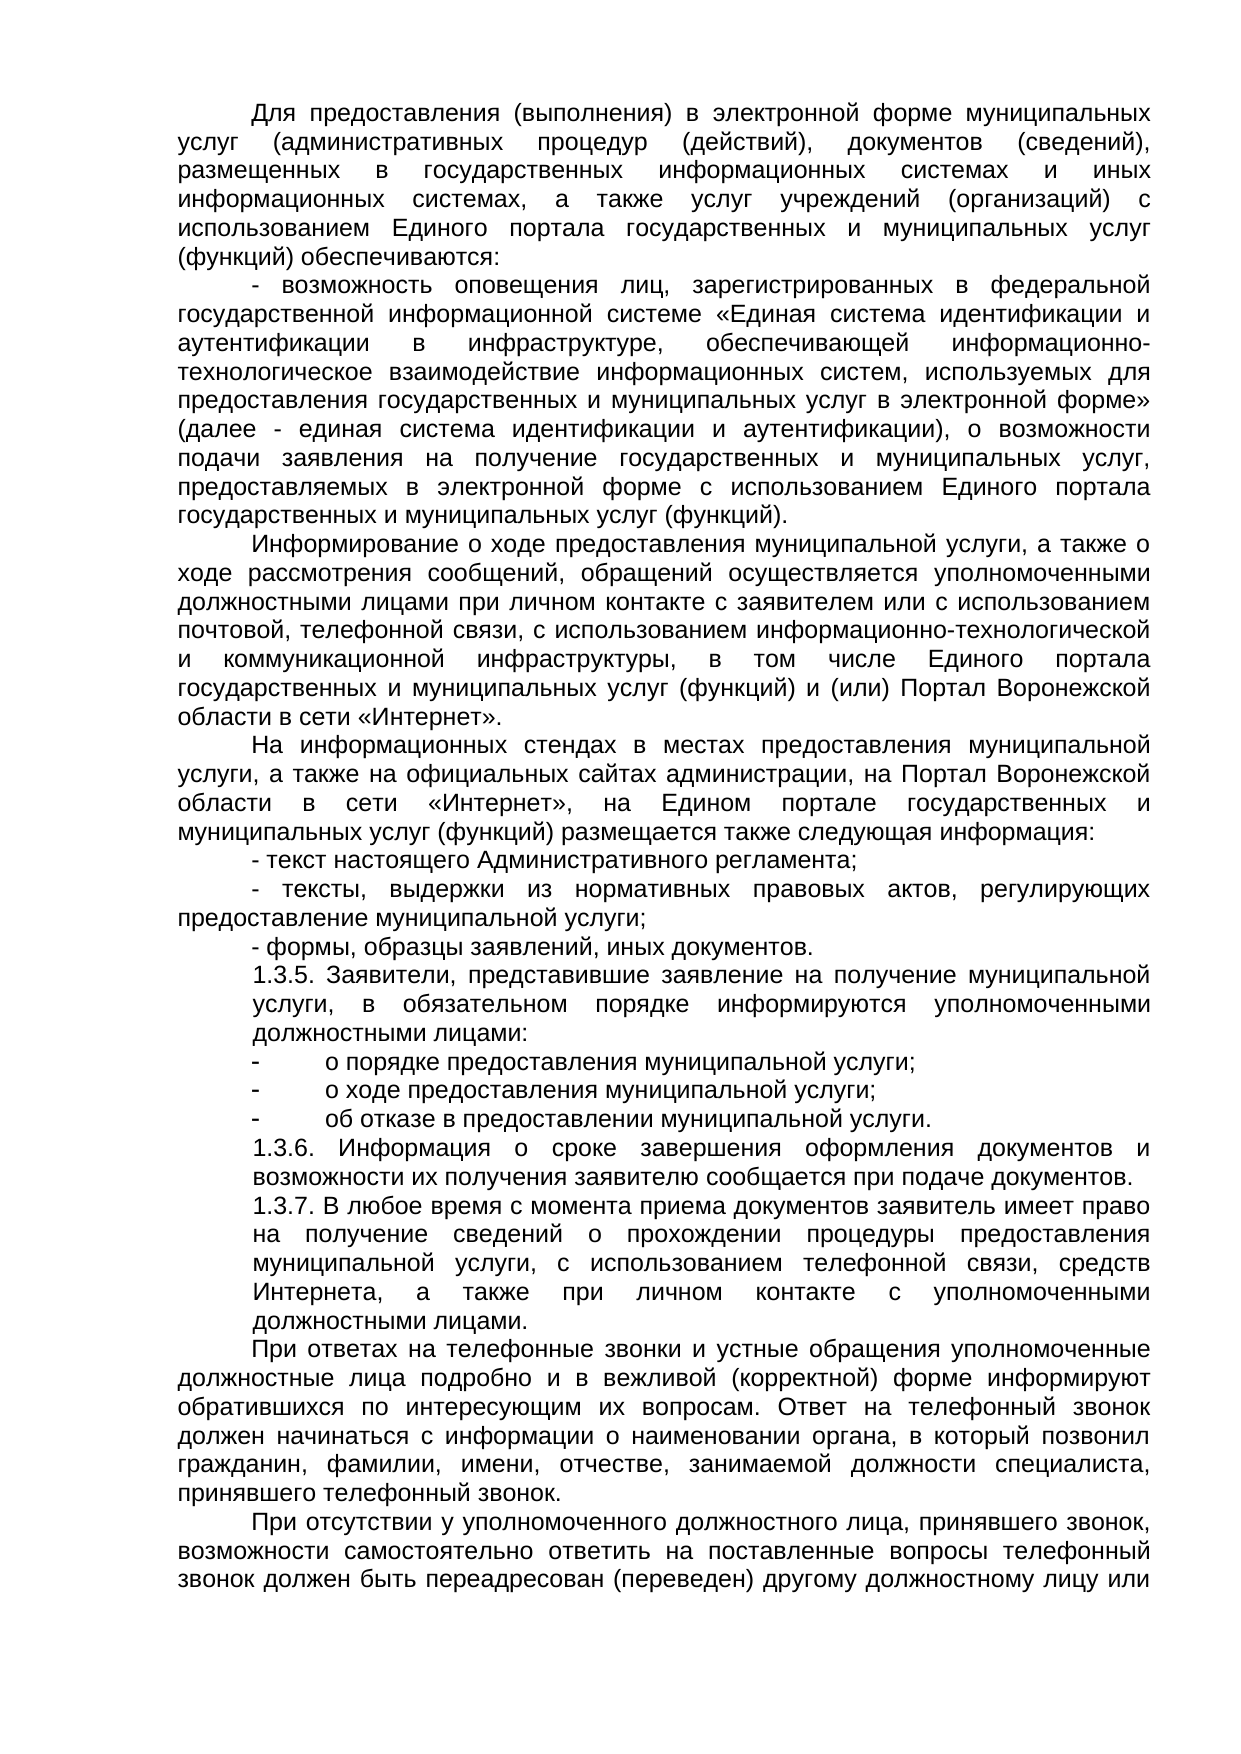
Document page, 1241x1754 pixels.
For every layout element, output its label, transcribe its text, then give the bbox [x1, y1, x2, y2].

text На информационных стендах в местах предоставления муниципальной услуги, а также на официальных сайтах администрации, на Портал Воронежской области в сети «Интернет», на Едином портале государственных и муниципальных услуг (функций) размещается также следующая информация: [177, 730, 1152, 845]
text - формы, образцы заявлений, иных документов. [177, 932, 1152, 960]
text - тексты, выдержки из нормативных правовых актов, регулирующих предоставление муниципальной услуги; [177, 874, 1152, 932]
text - текст настоящего Административного регламента; [177, 845, 1152, 874]
text При ответах на телефонные звонки и устные обращения уполномоченные должностные лица подробно и в вежливой (корректной) форме информируют обратившихся по интересующим их вопросам. Ответ на телефонный звонок должен начинаться с информации о наименовании органа, в который позвонил гражданин, фамилии, имени, отчестве, занимаемой должности специалиста, принявшего телефонный звонок. [177, 1334, 1152, 1507]
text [177, 1507, 1152, 1593]
text Для предоставления (выполнения) в электронной форме муниципальных услуг (административных процедур (действий), документов (сведений), размещенных в государственных информационных системах и иных информационных системах, а также услуг учреждений (организаций) с использованием Единого портала государственных и муниципальных услуг (функций) обеспечиваются: [177, 98, 1152, 270]
text 1.3.5. Заявители, представившие заявление на получение муниципальной услуги, в обязательном порядке информируются уполномоченными должностными лицами: [252, 960, 1152, 1047]
text 1.3.6. Информация о сроке завершения оформления документов и возможности их получения заявителю сообщается при подаче документов. [252, 1133, 1152, 1191]
list о ходе предоставления муниципальной услуги; [177, 1075, 1152, 1104]
list об отказе в предоставлении муниципальной услуги. [177, 1104, 1152, 1133]
text 1.3.7. В любое время с момента приема документов заявитель имеет право на получение сведений о прохождении процедуры предоставления муниципальной услуги, с использованием телефонной связи, средств Интернета, а также при личном контакте с уполномоченными должностными лицами. [252, 1191, 1152, 1334]
list о порядке предоставления муниципальной услуги; [177, 1047, 1152, 1075]
text Информирование о ходе предоставления муниципальной услуги, а также о ходе рассмотрения сообщений, обращений осуществляется уполномоченными должностными лицами при личном контакте с заявителем или с использованием почтовой, телефонной связи, с использованием информационно-технологической и коммуникационной инфраструктуры, в том числе Единого портала государственных и муниципальных услуг (функций) и (или) Портал Воронежской области в сети «Интернет». [177, 529, 1152, 730]
text - возможность оповещения лиц, зарегистрированных в федеральной государственной информационной системе «Единая система идентификации и аутентификации в инфраструктуре, обеспечивающей информационно-технологическое взаимодействие информационных систем, используемых для предоставления государственных и муниципальных услуг в электронной форме» (далее - единая система идентификации и аутентификации), о возможности подачи заявления на получение государственных и муниципальных услуг, предоставляемых в электронной форме с использованием Единого портала государственных и муниципальных услуг (функций). [177, 270, 1152, 529]
